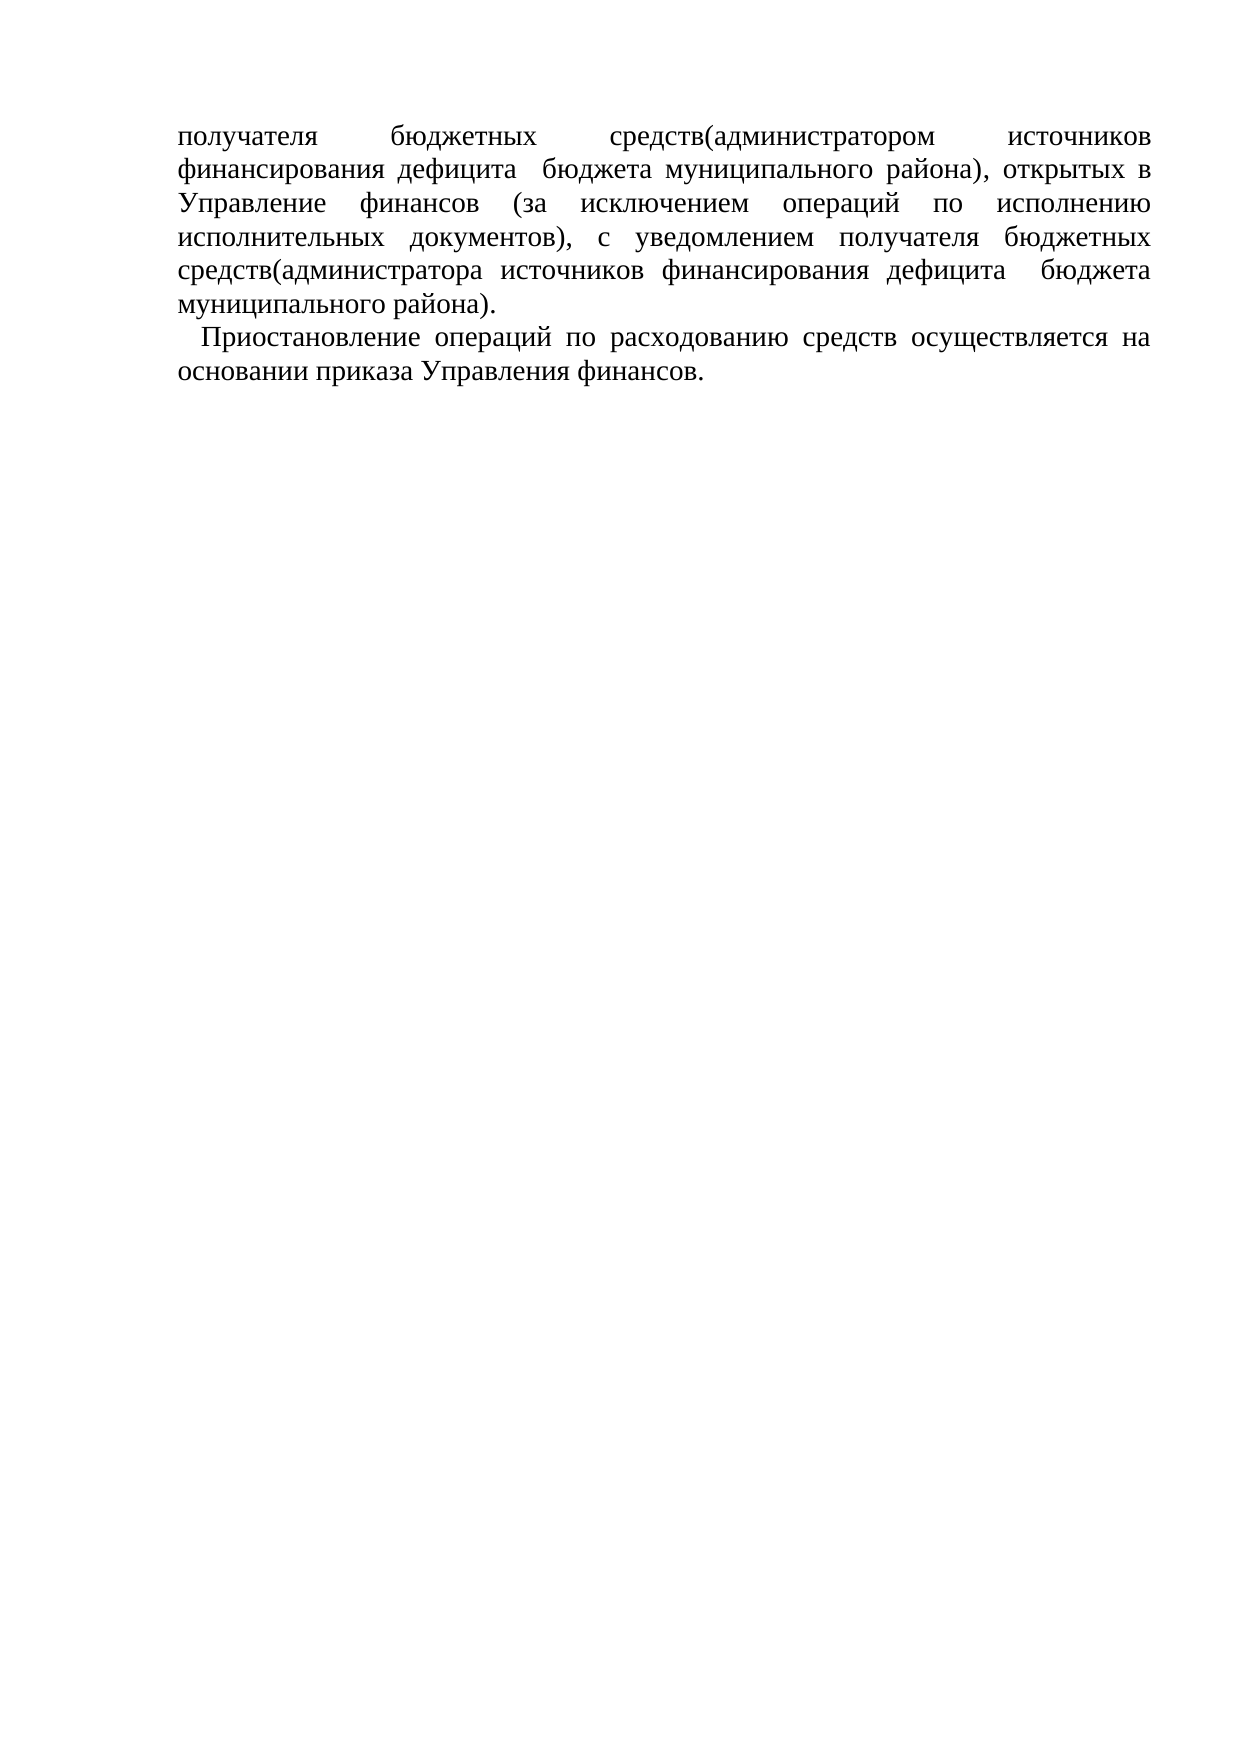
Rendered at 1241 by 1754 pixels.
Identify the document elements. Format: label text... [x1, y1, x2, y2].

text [177, 118, 1152, 319]
text Приостановление операций по расходованию средств осуществляется на основании приказа Управления финансов. [177, 319, 1152, 386]
